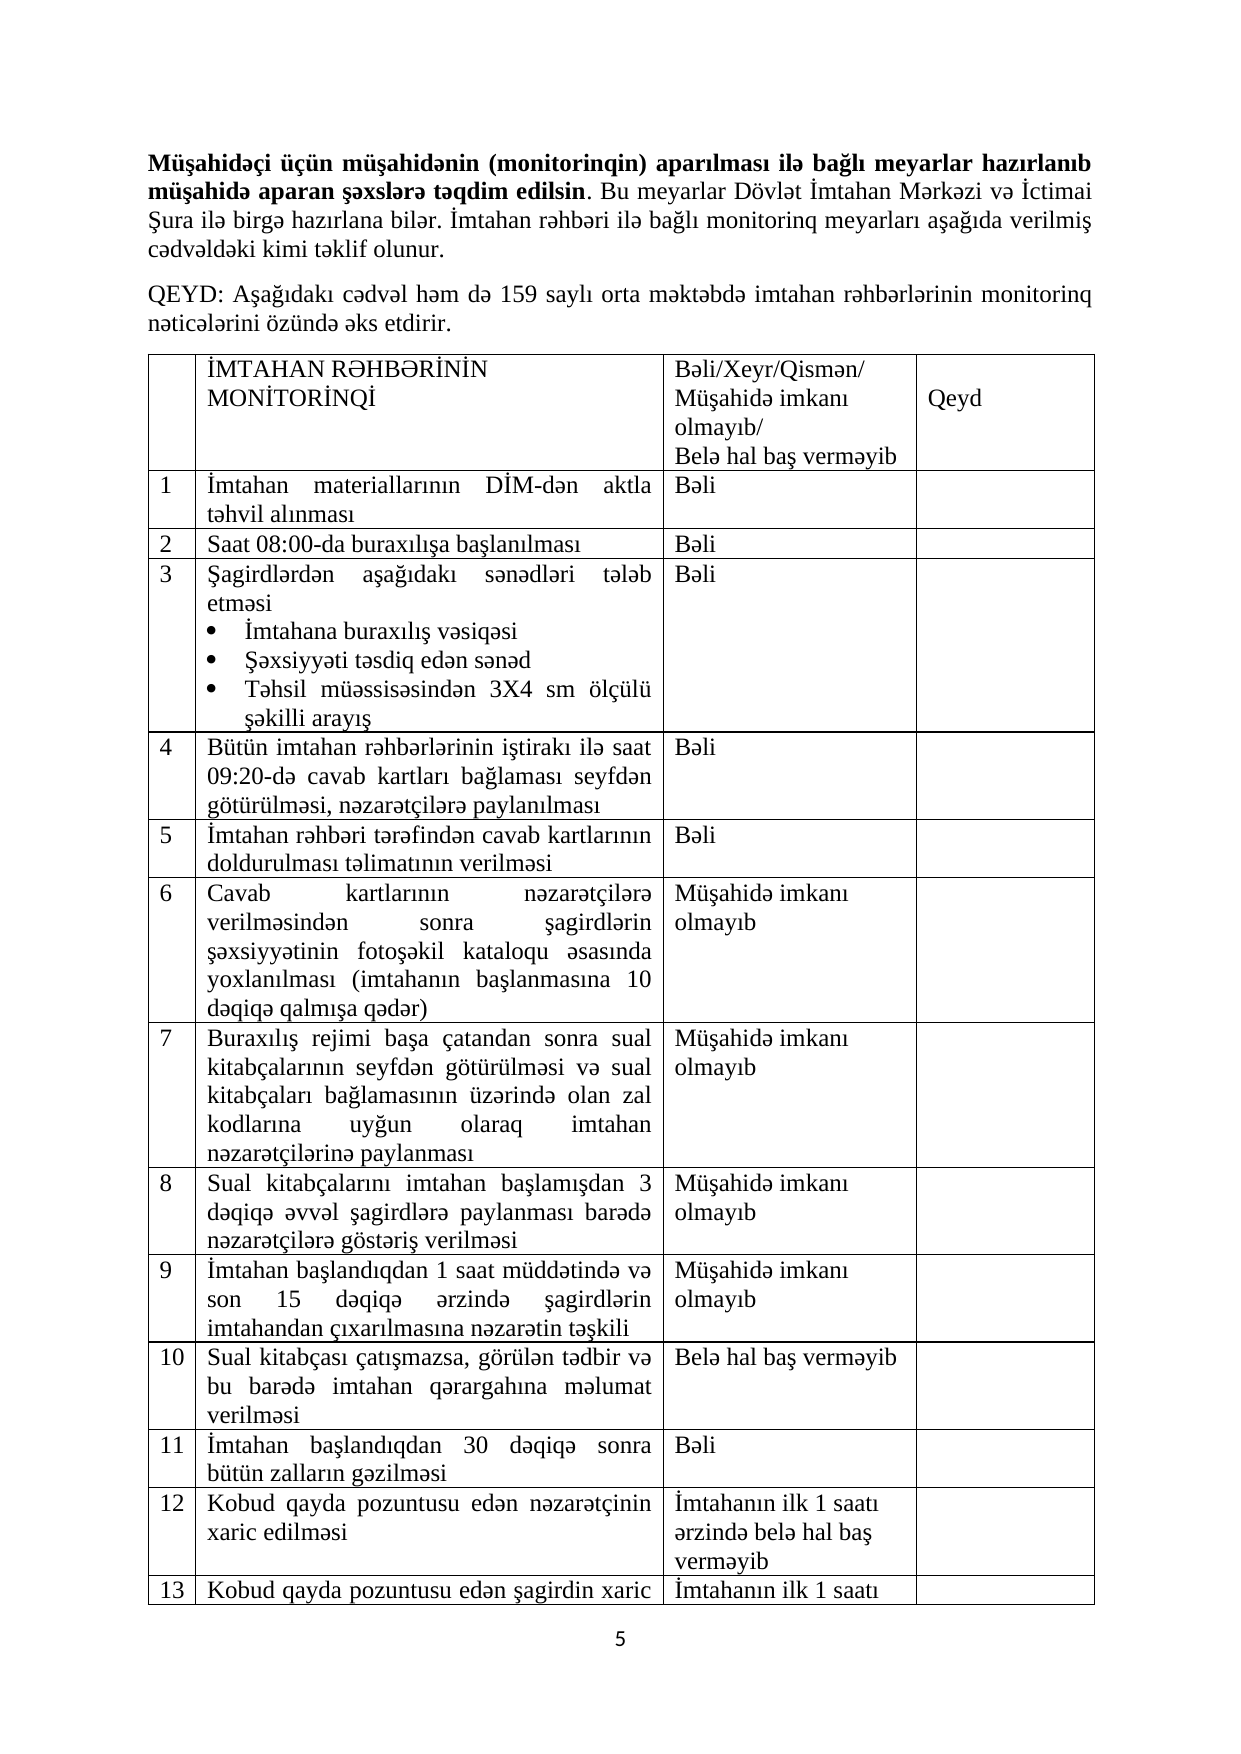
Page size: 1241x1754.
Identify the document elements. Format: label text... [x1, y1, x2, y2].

table_cell [917, 1255, 1094, 1341]
table_cell [917, 1576, 1094, 1604]
table_cell [917, 471, 1094, 528]
table_cell Bütün imtahan rəhbərlərinin iştirakı ilə saat 09:20-də cavab kartları bağlaması seyfdən götürülməsi, nəzarətçilərə paylanılması [196, 733, 663, 819]
table_cell Müşahidə imkanı olmayıb [664, 1023, 916, 1167]
table_cell 1 [149, 471, 195, 528]
table_cell [917, 1488, 1094, 1574]
table_cell İmtahan materiallarının DİM-dən aktla təhvil alınması [196, 471, 663, 528]
table_cell [917, 1343, 1094, 1429]
text Müşahidəçi üçün müşahidənin (monitorinqin) aparılması ilə bağlı meyarlar hazırlanıb müşahidə aparan şəxslərə təqdim edilsin. Bu meyarlar Dövlət İmtahan Mərkəzi və İctimai Şura ilə birgə hazırlana bilər. İmtahan rəhbəri ilə bağlı monitorinq meyarları aşağıda verilmiş cədvəldəki kimi təklif olunur. [148, 148, 1093, 263]
table_cell Müşahidə imkanı olmayıb [664, 878, 916, 1022]
table_cell Bəli [664, 820, 916, 877]
table_cell Müşahidə imkanı olmayıb [664, 1255, 916, 1341]
table_cell Bəli [664, 1430, 916, 1487]
table_header Qeyd [917, 355, 1094, 469]
table_cell Sual kitabçası çatışmazsa, görülən tədbir və bu barədə imtahan qərargahına məlumat verilməsi [196, 1343, 663, 1429]
table_cell Müşahidə imkanı olmayıb [664, 1168, 916, 1254]
table_cell Belə hal baş verməyib [664, 1343, 916, 1429]
table_cell İmtahan rəhbəri tərəfindən cavab kartlarının doldurulması təlimatının verilməsi [196, 820, 663, 877]
table_cell Saat 08:00-da buraxılışa başlanılması [196, 529, 663, 558]
table_cell İmtahan başlandıqdan 1 saat müddətində və son 15 dəqiqə ərzində şagirdlərin imtahandan çıxarılmasına nəzarətin təşkili [196, 1255, 663, 1341]
table_header Bəli/Xeyr/Qismən/ Müşahidə imkanı olmayıb/ Belə hal baş verməyib [664, 355, 916, 469]
table_cell 11 [149, 1430, 195, 1487]
table_cell 2 [149, 529, 195, 558]
table_cell Sual kitabçalarını imtahan başlamışdan 3 dəqiqə əvvəl şagirdlərə paylanması barədə nəzarətçilərə göstəriş verilməsi [196, 1168, 663, 1254]
table_cell 8 [149, 1168, 195, 1254]
table_cell Bəli [664, 471, 916, 528]
table_cell [917, 1023, 1094, 1167]
table_cell [917, 878, 1094, 1022]
table_cell 6 [149, 878, 195, 1022]
table_header İMTAHAN RƏHBƏRİNİN MONİTORİNQİ [196, 355, 663, 469]
table_cell İmtahan başlandıqdan 30 dəqiqə sonra bütün zalların gəzilməsi [196, 1430, 663, 1487]
table_cell [917, 1168, 1094, 1254]
table_cell Cavab kartlarının nəzarətçilərə verilməsindən sonra şagirdlərin şəxsiyyətinin fotoşəkil kataloqu əsasında yoxlanılması (imtahanın başlanmasına 10 dəqiqə qalmışa qədər) [196, 878, 663, 1022]
table_cell Bəli [664, 733, 916, 819]
table_cell Şagirdlərdən aşağıdakı sənədləri tələb etməsi İmtahana buraxılış vəsiqəsi Şəxsiyyəti təsdiq edən sənəd Təhsil müəssisəsindən 3X4 sm ölçülü şəkilli arayış [196, 559, 663, 731]
table_cell [917, 820, 1094, 877]
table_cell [664, 1488, 916, 1574]
table_cell [917, 1430, 1094, 1487]
table_cell [917, 733, 1094, 819]
table_cell 3 [149, 559, 195, 731]
table_cell 9 [149, 1255, 195, 1341]
table_cell [917, 529, 1094, 558]
table_cell 10 [149, 1343, 195, 1429]
table_cell [917, 559, 1094, 731]
table_cell 13 [149, 1576, 195, 1604]
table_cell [664, 1576, 916, 1604]
table_header [149, 355, 195, 469]
table_cell Kobud qayda pozuntusu edən nəzarətçinin xaric edilməsi [196, 1488, 663, 1574]
table_cell Bəli [664, 559, 916, 731]
table_cell 4 [149, 733, 195, 819]
table_cell 5 [149, 820, 195, 877]
table_cell Buraxılış rejimi başa çatandan sonra sual kitabçalarının seyfdən götürülməsi və sual kitabçaları bağlamasının üzərində olan zal kodlarına uyğun olaraq imtahan nəzarətçilərinə paylanması [196, 1023, 663, 1167]
table_cell 7 [149, 1023, 195, 1167]
table_cell Bəli [664, 529, 916, 558]
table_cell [196, 1576, 663, 1604]
text QEYD: Aşağıdakı cədvəl həm də 159 saylı orta məktəbdə imtahan rəhbərlərinin monitorinq nəticələrini özündə əks etdirir. [148, 279, 1093, 337]
table_cell 12 [149, 1488, 195, 1574]
